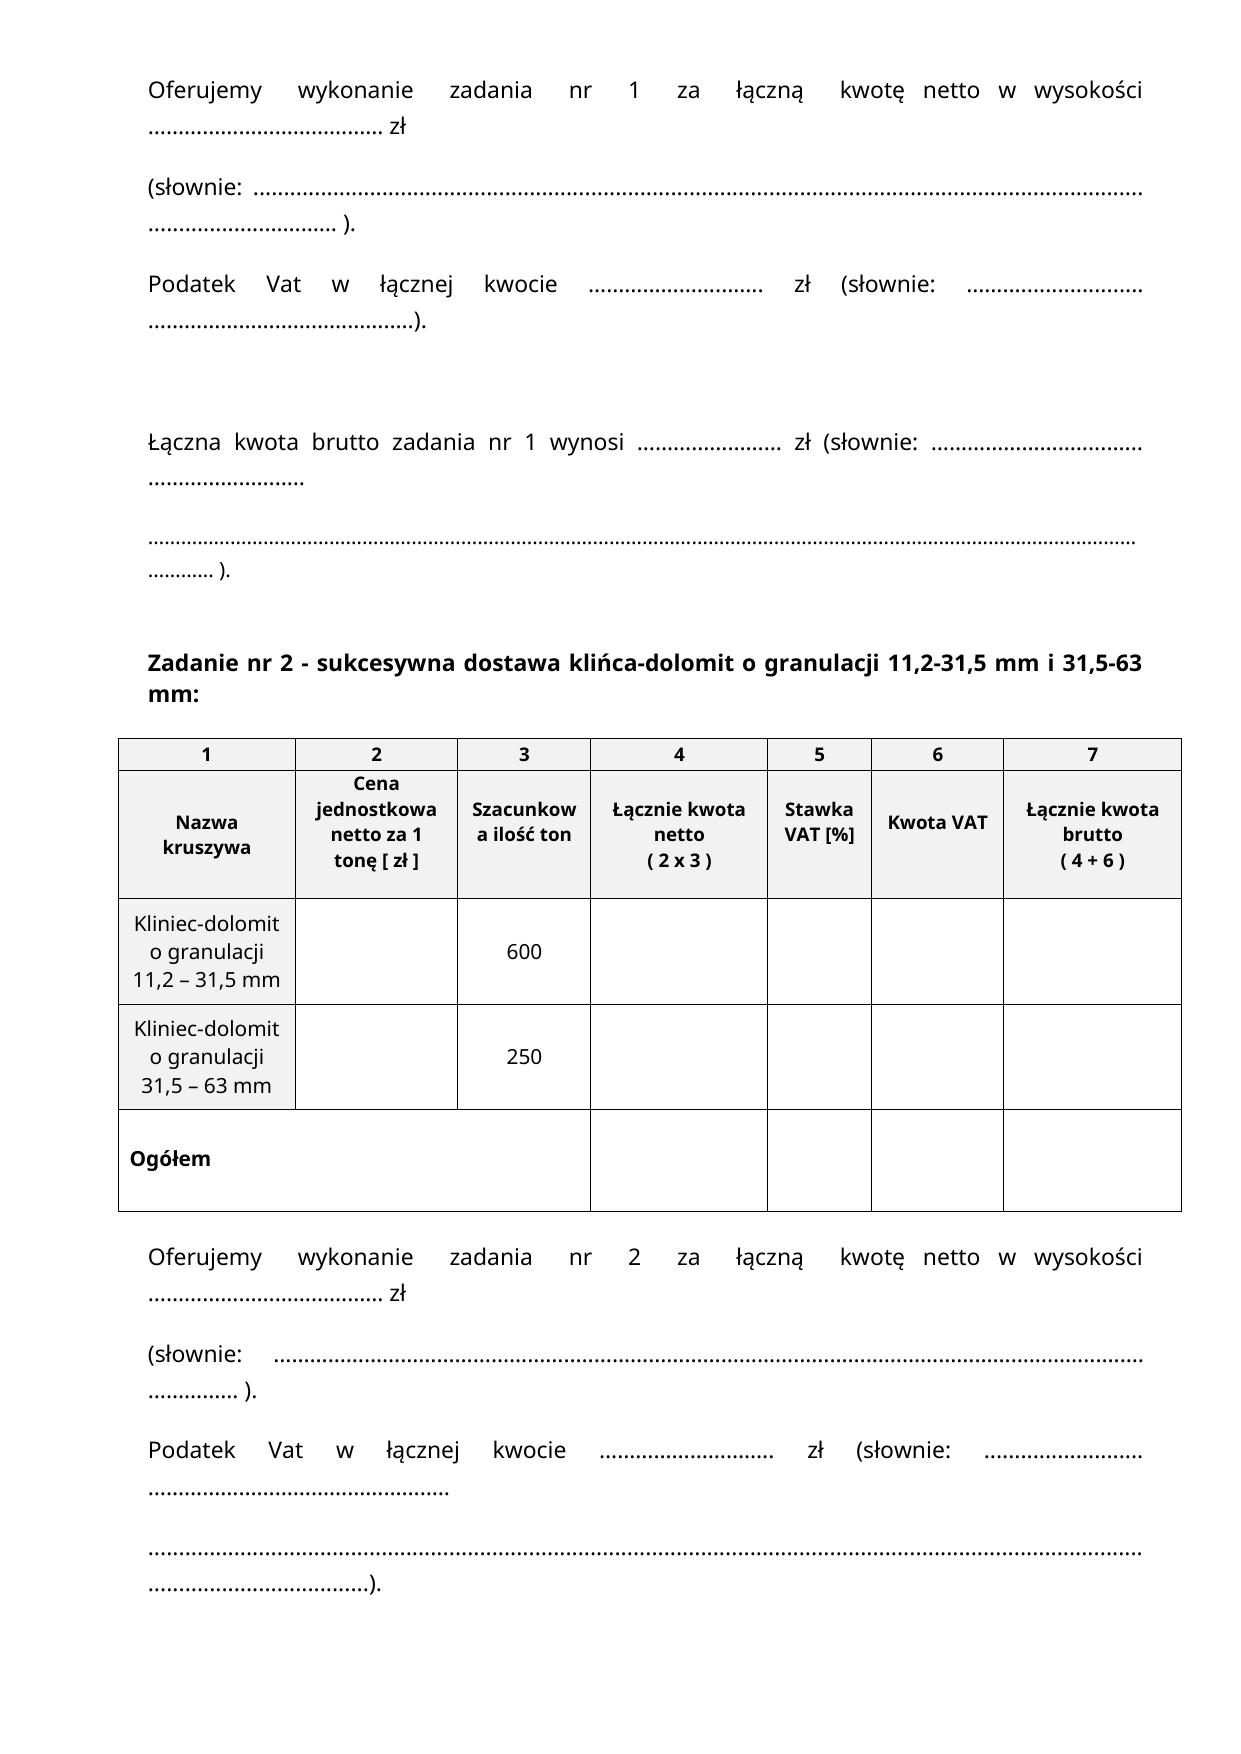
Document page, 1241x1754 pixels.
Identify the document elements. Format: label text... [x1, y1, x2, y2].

table_cell Stawka VAT [%] [768, 771, 871, 898]
table_cell [872, 1110, 1003, 1211]
text Oferujemy wykonanie zadania nr 1 za łączną kwotę netto w wysokości ………………………………… zł [148, 74, 1144, 141]
table_cell [872, 1005, 1003, 1109]
table_cell Szacunkowa ilość ton [458, 771, 590, 898]
text (słownie: ……………………………………………..………………………………………………………………………...…….…………… ). [148, 1338, 1144, 1405]
table_header 5 [768, 739, 871, 770]
table_cell Kliniec-dolomit o granulacji 31,5 – 63 mm [119, 1005, 295, 1109]
table_cell [1004, 899, 1181, 1003]
text Łączna kwota brutto zadania nr 1 wynosi …………………… zł (słownie: …………………….....…...…………………….. [148, 425, 1144, 493]
table_cell [1004, 1110, 1181, 1211]
table_cell [591, 899, 767, 1003]
table_cell Ogółem [119, 1110, 590, 1211]
table_header 2 [296, 739, 457, 770]
table_cell [768, 1005, 871, 1109]
table_header 4 [591, 739, 767, 770]
table_cell Cena jednostkowa netto za 1 tonę [ zł ] [296, 771, 457, 898]
table_cell Łącznie kwota netto ( 2 x 3 ) [591, 771, 767, 898]
text ………………………………………………………………………………………………………………………………………………………………………… ). [148, 522, 1144, 583]
text Podatek Vat w łącznej kwocie ………………….……. zł (słownie: ..........................………………………………………….. [148, 1434, 1144, 1502]
table_cell Nazwa kruszywa [119, 771, 295, 898]
table_cell 250 [458, 1005, 590, 1109]
table_cell [296, 1005, 457, 1109]
table_cell Kliniec-dolomit o granulacji 11,2 – 31,5 mm [119, 899, 295, 1003]
text Zadanie nr 2 - sukcesywna dostawa klińca-dolomit o granulacji 11,2-31,5 mm i 31,5-63 mm: [148, 647, 1144, 710]
table_header 3 [458, 739, 590, 770]
text Podatek Vat w łącznej kwocie ………………….……. zł (słownie: ………....................……………………………………..). [148, 268, 1144, 335]
table_header 1 [119, 739, 295, 770]
table_cell [591, 1005, 767, 1109]
table_cell Łącznie kwota brutto ( 4 + 6 ) [1004, 771, 1181, 898]
table_header 7 [1004, 739, 1181, 770]
table_cell [591, 1110, 767, 1211]
text Oferujemy wykonanie zadania nr 2 za łączną kwotę netto w wysokości ………………………………… zł [148, 1241, 1144, 1308]
table_cell [768, 1110, 871, 1211]
table_cell [296, 899, 457, 1003]
table_cell 600 [458, 899, 590, 1003]
table_cell [872, 899, 1003, 1003]
table_header 6 [872, 739, 1003, 770]
text ......................................................................................................................................................................................................). [148, 1531, 1144, 1598]
table_cell [768, 899, 871, 1003]
text (słownie: ....................................................................................................................................................................………… ). [148, 171, 1144, 238]
table_cell [1004, 1005, 1181, 1109]
table_cell Kwota VAT [872, 771, 1003, 898]
